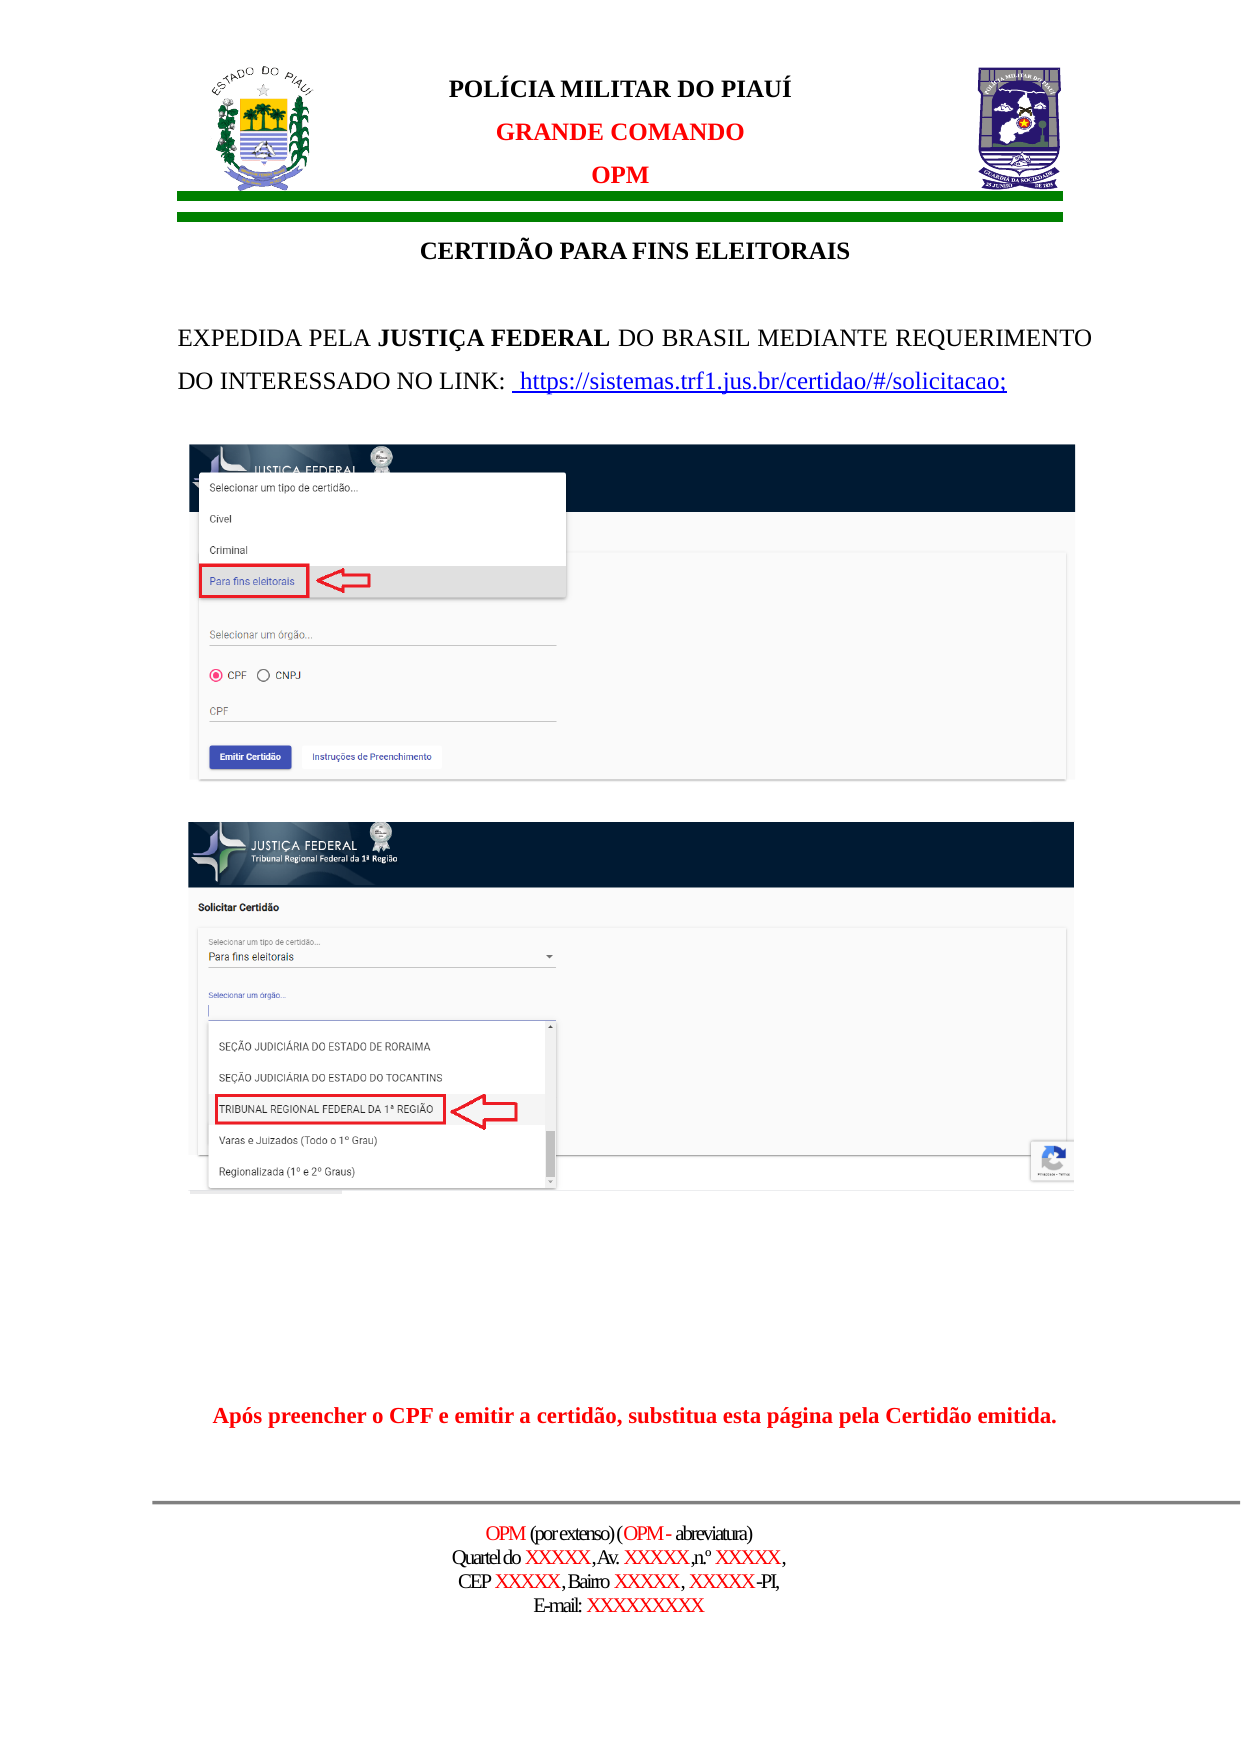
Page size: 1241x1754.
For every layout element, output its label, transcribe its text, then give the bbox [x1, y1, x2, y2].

picture [210, 66, 314, 191]
picture [188, 443, 1075, 1194]
text CERTIDÃO PARA FINS ELEITORAIS [177, 236, 1093, 265]
text Após preencher o CPF e emitir a certidão, substitua esta página pela Certidão emitida. [177, 1402, 1093, 1428]
text EXPEDIDA PELA JUSTIÇA FEDERAL DO BRASIL MEDIANTE REQUERIMENTO DO INTERESSADO NO LINK: https://sistemas.trf1.jus.br/certidao/#/solicitacao; [177, 323, 1093, 395]
